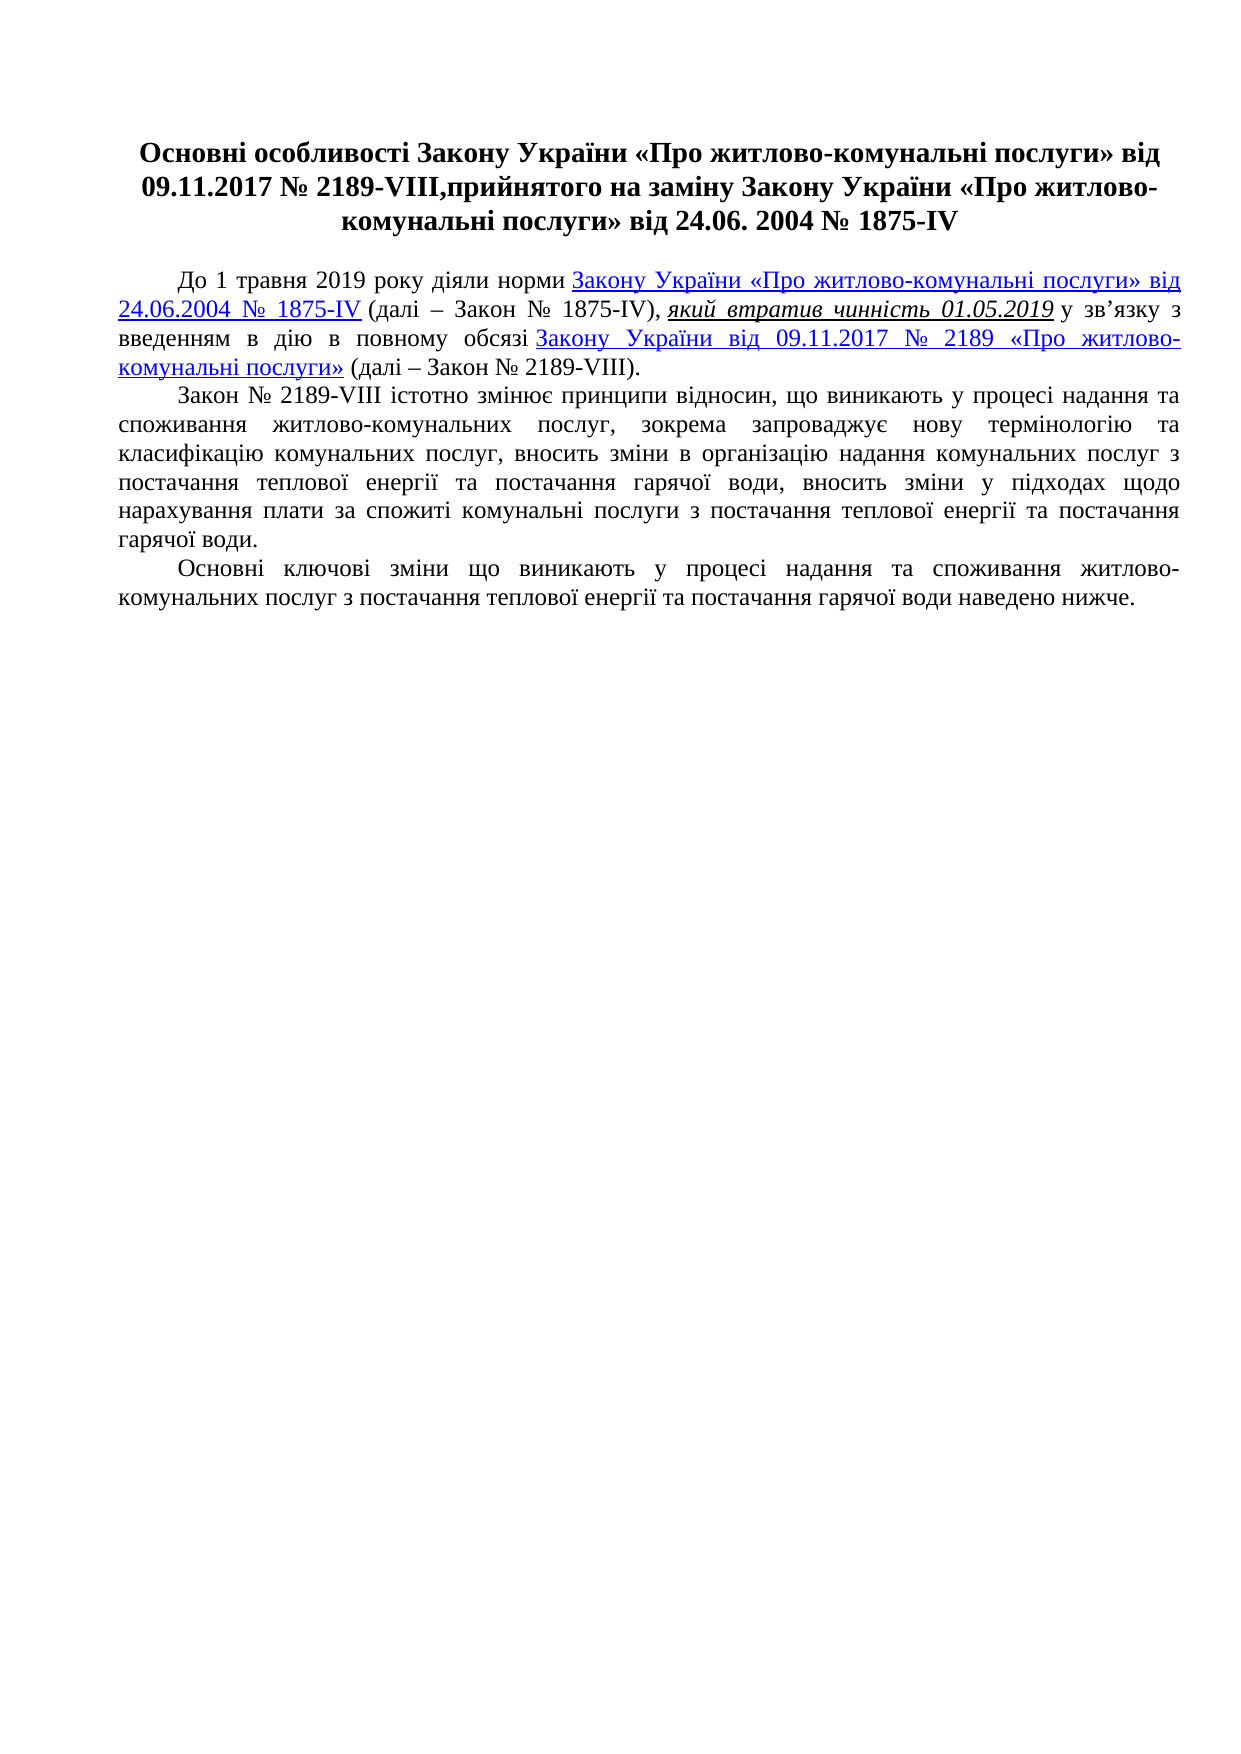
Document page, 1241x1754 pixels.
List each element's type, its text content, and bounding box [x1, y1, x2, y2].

table_header Основні особливості Закону України «Про житлово-комунальні послуги» від 09.11.2017 № 2189-VIII,прийнятого на заміну Закону України «Про житлово-комунальні послуги» від 24.06. 2004 № 1875-IV До 1 травня 2019 року діяли норми Закону України «Про житлово-комунальні послуги» від 24.06.2004 № 1875-ІV (далі – Закон № 1875-IV), який втратив чинність 01.05.2019 у зв’язку з введенням в дію в повному обсязі Закону України від 09.11.2017 № 2189 «Про житлово-комунальні послуги» (далі – Закон № 2189-VIII). Закон № 2189-VIII істотно змінює принципи відносин, що виникають у процесі надання та споживання житлово-комунальних послуг, зокрема запроваджує нову термінологію та класифікацію комунальних послуг, вносить зміни в організацію надання комунальних послуг з постачання теплової енергії та постачання гарячої води, вносить зміни у підходах щодо нарахування плати за спожиті комунальні послуги з постачання теплової енергії та постачання гарячої води. Основні ключові зміни що виникають у процесі надання та споживання житлово-комунальних послуг з постачання теплової енергії та постачання гарячої води наведено нижче. [118, 136, 1181, 639]
